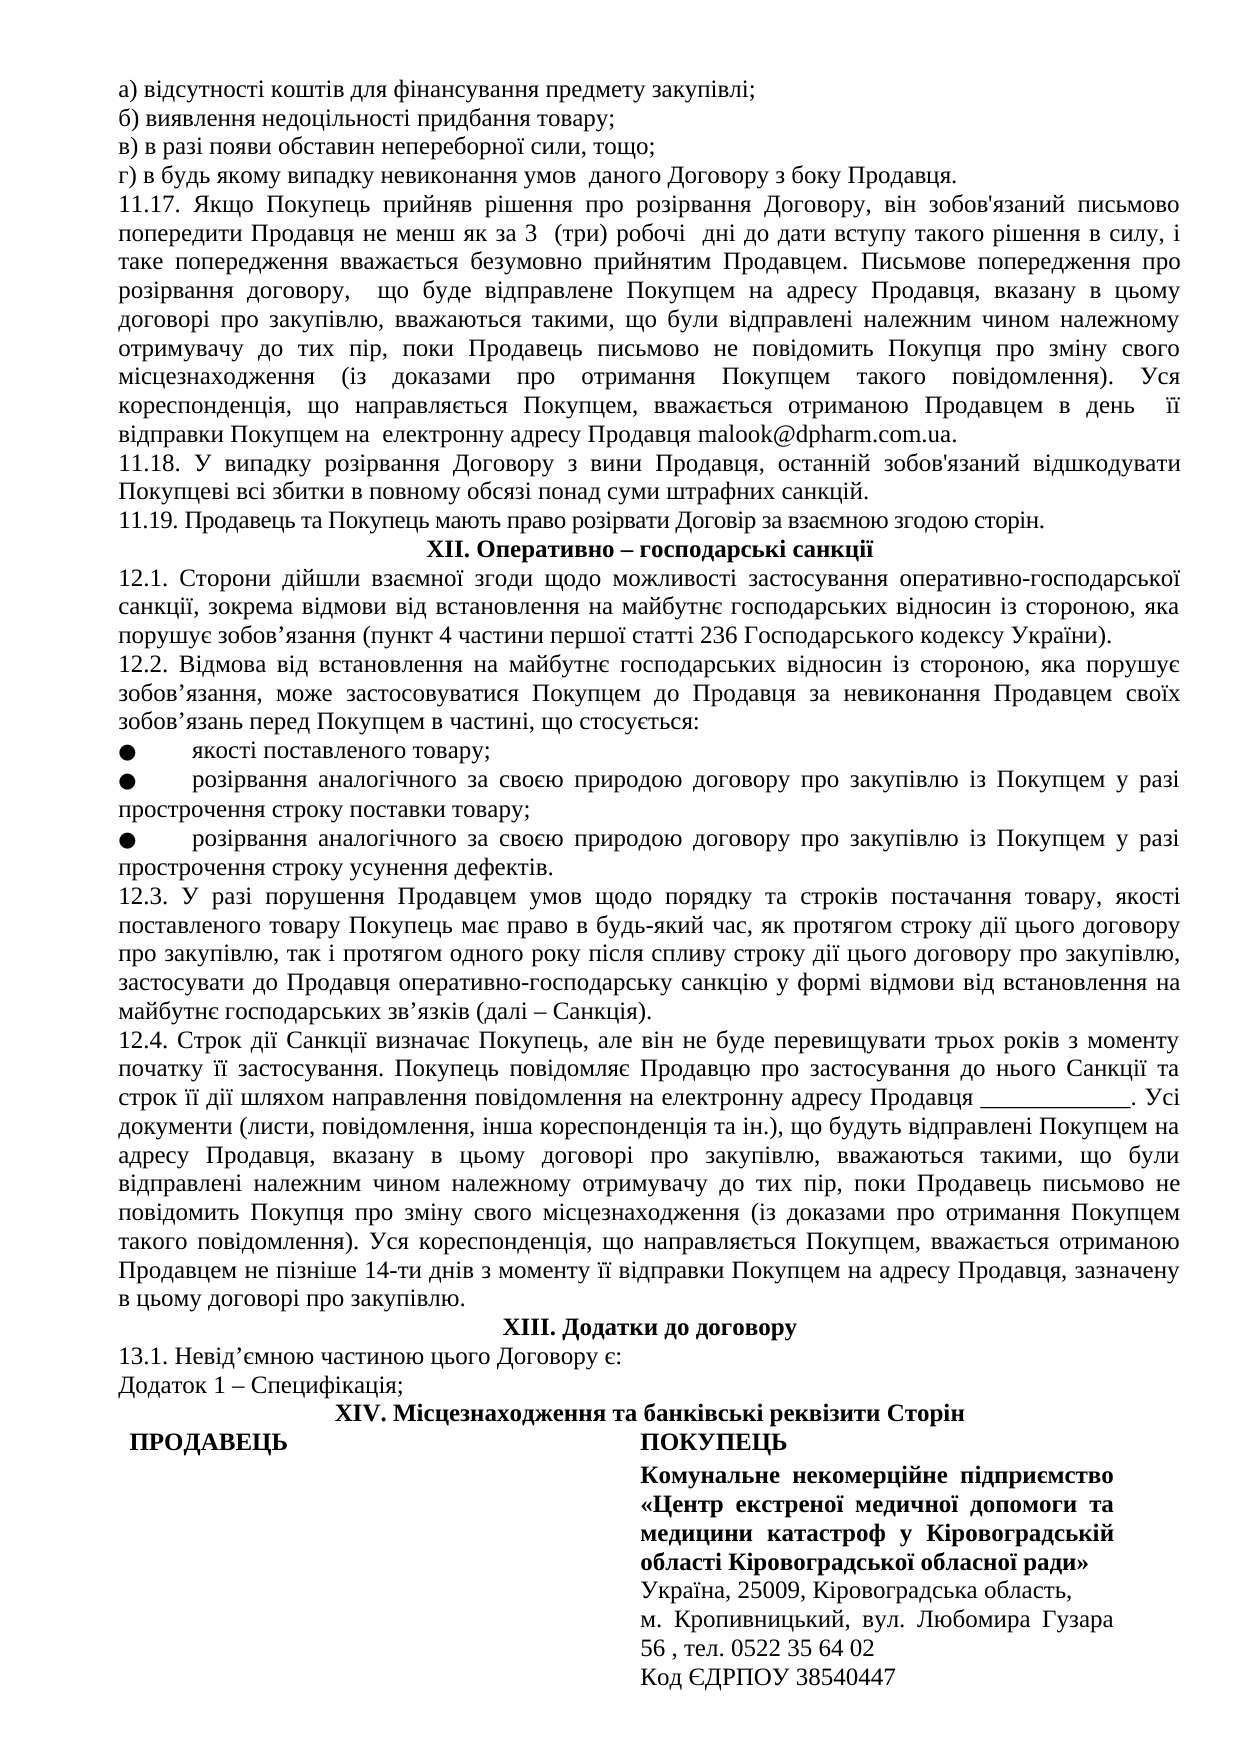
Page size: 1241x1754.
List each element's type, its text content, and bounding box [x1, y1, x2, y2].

text б) виявлення недоцільності придбання товару; [118, 103, 1181, 131]
table_header ПРОДАВЕЦЬ [118, 1427, 629, 1690]
text ● розірвання аналогічного за своєю природою договору про закупівлю із Покупцем у разі прострочення строку поставки товару; [118, 764, 1181, 823]
text 12.2. Відмова від встановлення на майбутнє господарських відносин із стороною, яка порушує зобов’язання, може застосовуватися Покупцем до Продавця за невиконання Продавцем своїх зобов’язань перед Покупцем в частині, що стосується: [118, 649, 1181, 735]
text ХІІ. Оперативно – господарські санкції [118, 534, 1181, 563]
text 11.17. Якщо Покупець прийняв рішення про розірвання Договору, він зобов'язаний письмово попередити Продавця не менш як за 3 (три) робочі дні до дати вступу такого рішення в силу, і таке попередження вважається безумовно прийнятим Продавцем. Письмове попередження про розірвання договору, що буде відправлене Покупцем на адресу Продавця, вказану в цьому договорі про закупівлю, вважаються такими, що були відправлені належним чином належному отримувачу до тих пір, поки Продавець письмово не повідомить Покупця про зміну свого місцезнаходження (із доказами про отримання Покупцем такого повідомлення). Уся кореспонденція, що направляється Покупцем, вважається отриманою Продавцем в день її відправки Покупцем на електронну адресу Продавця malook@dpharm.com.ua. [118, 189, 1181, 448]
text 11.18. У випадку розірвання Договору з вини Продавця, останній зобов'язаний відшкодувати Покупцеві всі збитки в повному обсязі понад суми штрафних санкцій. [118, 448, 1181, 505]
text а) відсутності коштів для фінансування предмету закупівлі; [118, 74, 1181, 103]
text ХІV. Місцезнаходження та банківські реквізити Сторін [118, 1398, 1181, 1427]
text в) в разі появи обставин непереборної сили, тощо; [118, 131, 1181, 160]
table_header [629, 1427, 1126, 1690]
text ● якості поставленого товару; [118, 735, 1181, 764]
text 12.4. Строк дії Санкції визначає Покупець, але він не буде перевищувати трьох років з моменту початку її застосування. Покупець повідомляє Продавцю про застосування до нього Санкції та строк її дії шляхом направлення повідомлення на електронну адресу Продавця ____________. Усі документи (листи, повідомлення, інша кореспонденція та ін.), що будуть відправлені Покупцем на адресу Продавця, вказану в цьому договорі про закупівлю, вважаються такими, що були відправлені належним чином належному отримувачу до тих пір, поки Продавець письмово не повідомить Покупця про зміну свого місцезнаходження (із доказами про отримання Покупцем такого повідомлення). Уся кореспонденція, що направляється Покупцем, вважається отриманою Продавцем не пізніше 14-ти днів з моменту її відправки Покупцем на адресу Продавця, зазначену в цьому договорі про закупівлю. [118, 1025, 1181, 1312]
text г) в будь якому випадку невиконання умов даного Договору з боку Продавця. [118, 160, 1181, 189]
text 12.3. У разі порушення Продавцем умов щодо порядку та строків постачання товару, якості поставленого товару Покупець має право в будь-який час, як протягом строку дії цього договору про закупівлю, так і протягом одного року після спливу строку дії цього договору про закупівлю, застосувати до Продавця оперативно-господарську санкцію у формі відмови від встановлення на майбутнє господарських зв’язків (далі – Санкція). [118, 881, 1181, 1025]
text 11.19. Продавець та Покупець мають право розірвати Договір за взаємною згодою сторін. [118, 505, 1181, 534]
text 13.1. Невід’ємною частиною цього Договору є: [118, 1341, 1181, 1370]
text Додаток 1 – Специфікація; [118, 1370, 1181, 1398]
text 12.1. Сторони дійшли взаємної згоди щодо можливості застосування оперативно-господарської санкції, зокрема відмови від встановлення на майбутнє господарських відносин із стороною, яка порушує зобов’язання (пункт 4 частини першої статті 236 Господарського кодексу України). [118, 563, 1181, 649]
text ● розірвання аналогічного за своєю природою договору про закупівлю із Покупцем у разі прострочення строку усунення дефектів. [118, 823, 1181, 881]
text ХІІІ. Додатки до договору [118, 1312, 1181, 1341]
